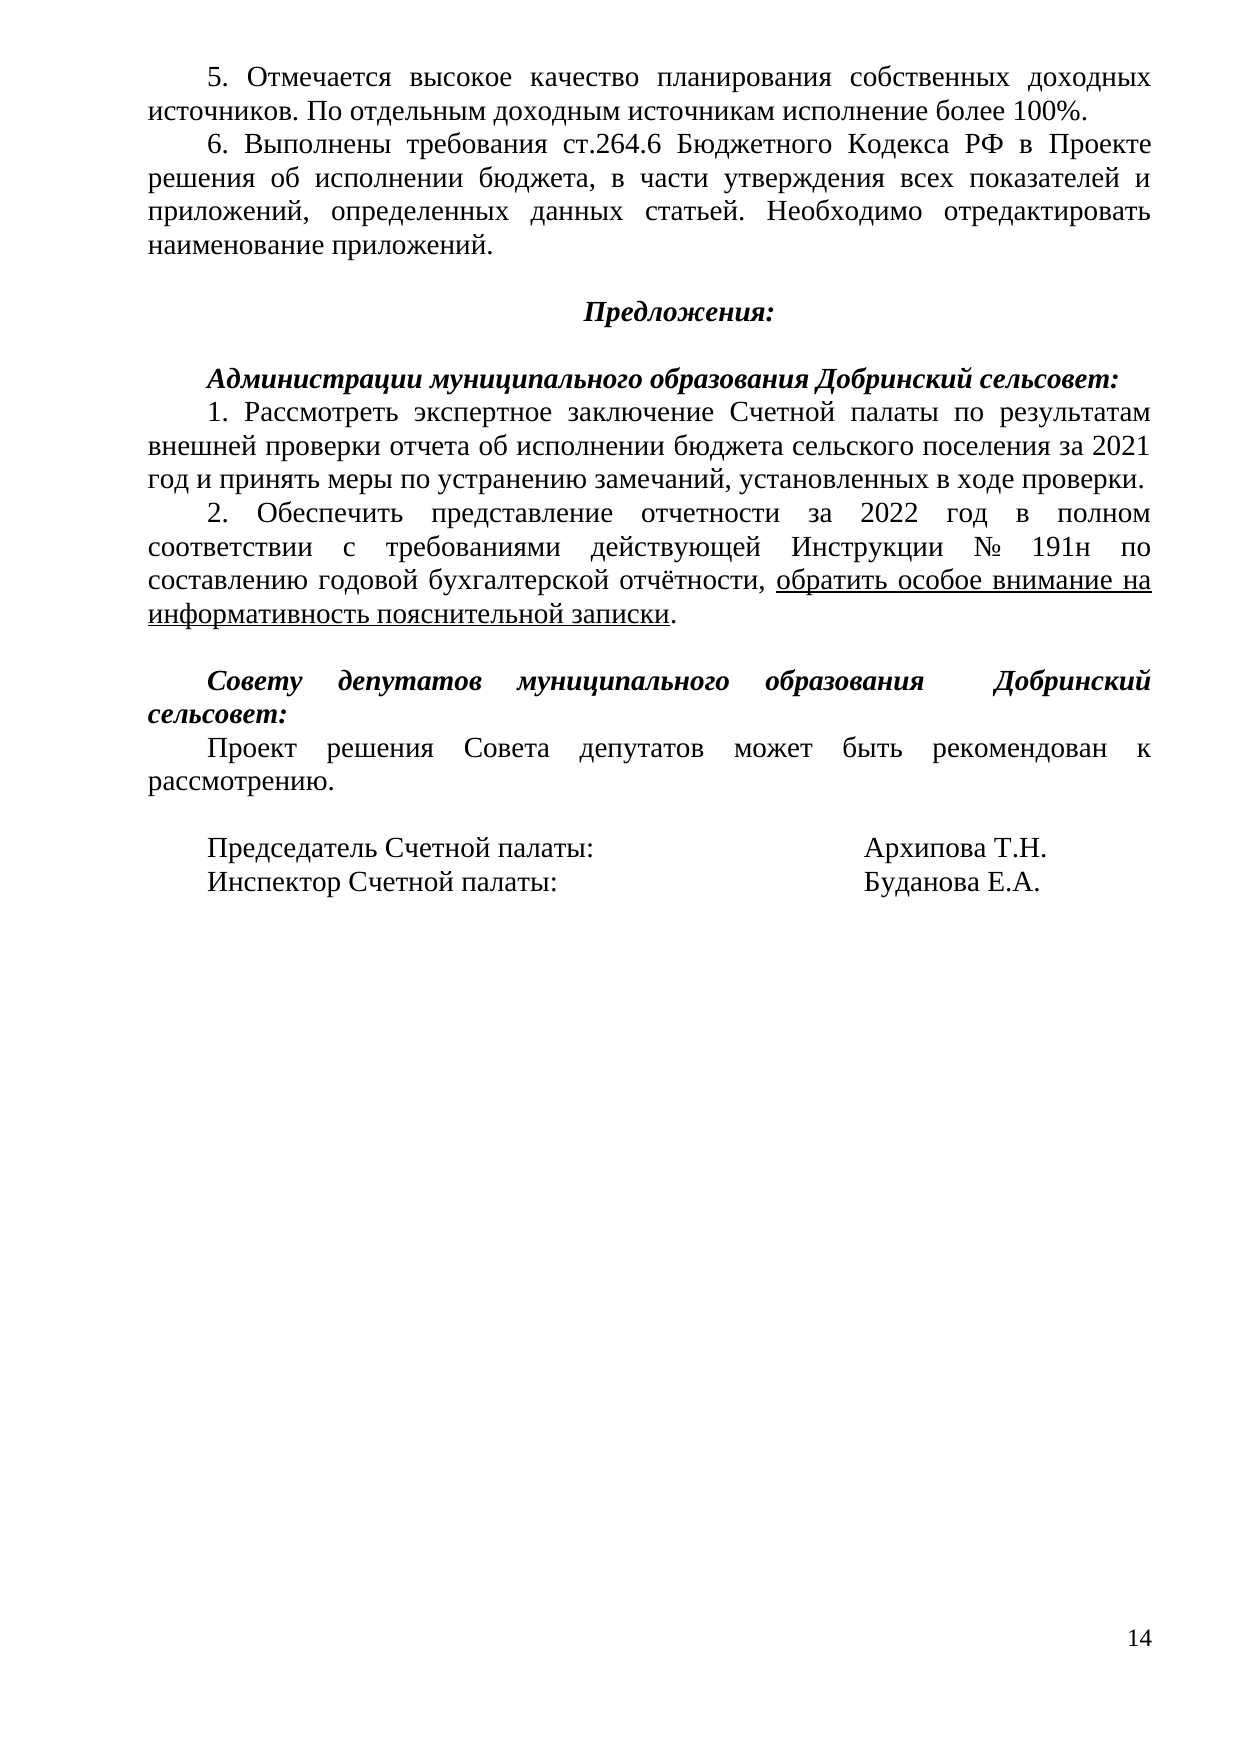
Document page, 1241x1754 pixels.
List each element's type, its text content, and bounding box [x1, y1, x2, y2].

text Совету депутатов муниципального образования Добринский сельсовет: [148, 663, 1152, 730]
text Администрации муниципального образования Добринский сельсовет: [148, 361, 1152, 394]
text Председатель Счетной палаты: Архипова Т.Н. [148, 831, 1152, 864]
text 5. Отмечается высокое качество планирования собственных доходных источников. По отдельным доходным источникам исполнение более 100%. [148, 59, 1152, 126]
text 6. Выполнены требования ст.264.6 Бюджетного Кодекса РФ в Проекте решения об исполнении бюджета, в части утверждения всех показателей и приложений, определенных данных статьей. Необходимо отредактировать наименование приложений. [148, 126, 1152, 260]
text Инспектор Счетной палаты: Буданова Е.А. [148, 864, 1152, 898]
text 1. Рассмотреть экспертное заключение Счетной палаты по результатам внешней проверки отчета об исполнении бюджета сельского поселения за 2021 год и принять меры по устранению замечаний, установленных в ходе проверки. [148, 394, 1152, 495]
text Проект решения Совета депутатов может быть рекомендован к рассмотрению. [148, 730, 1152, 797]
text Предложения: [148, 294, 1152, 327]
text 2. Обеспечить представление отчетности за 2022 год в полном соответствии с требованиями действующей Инструкции № 191н по составлению годовой бухгалтерской отчётности, обратить особое внимание на информативность пояснительной записки. [148, 495, 1152, 629]
